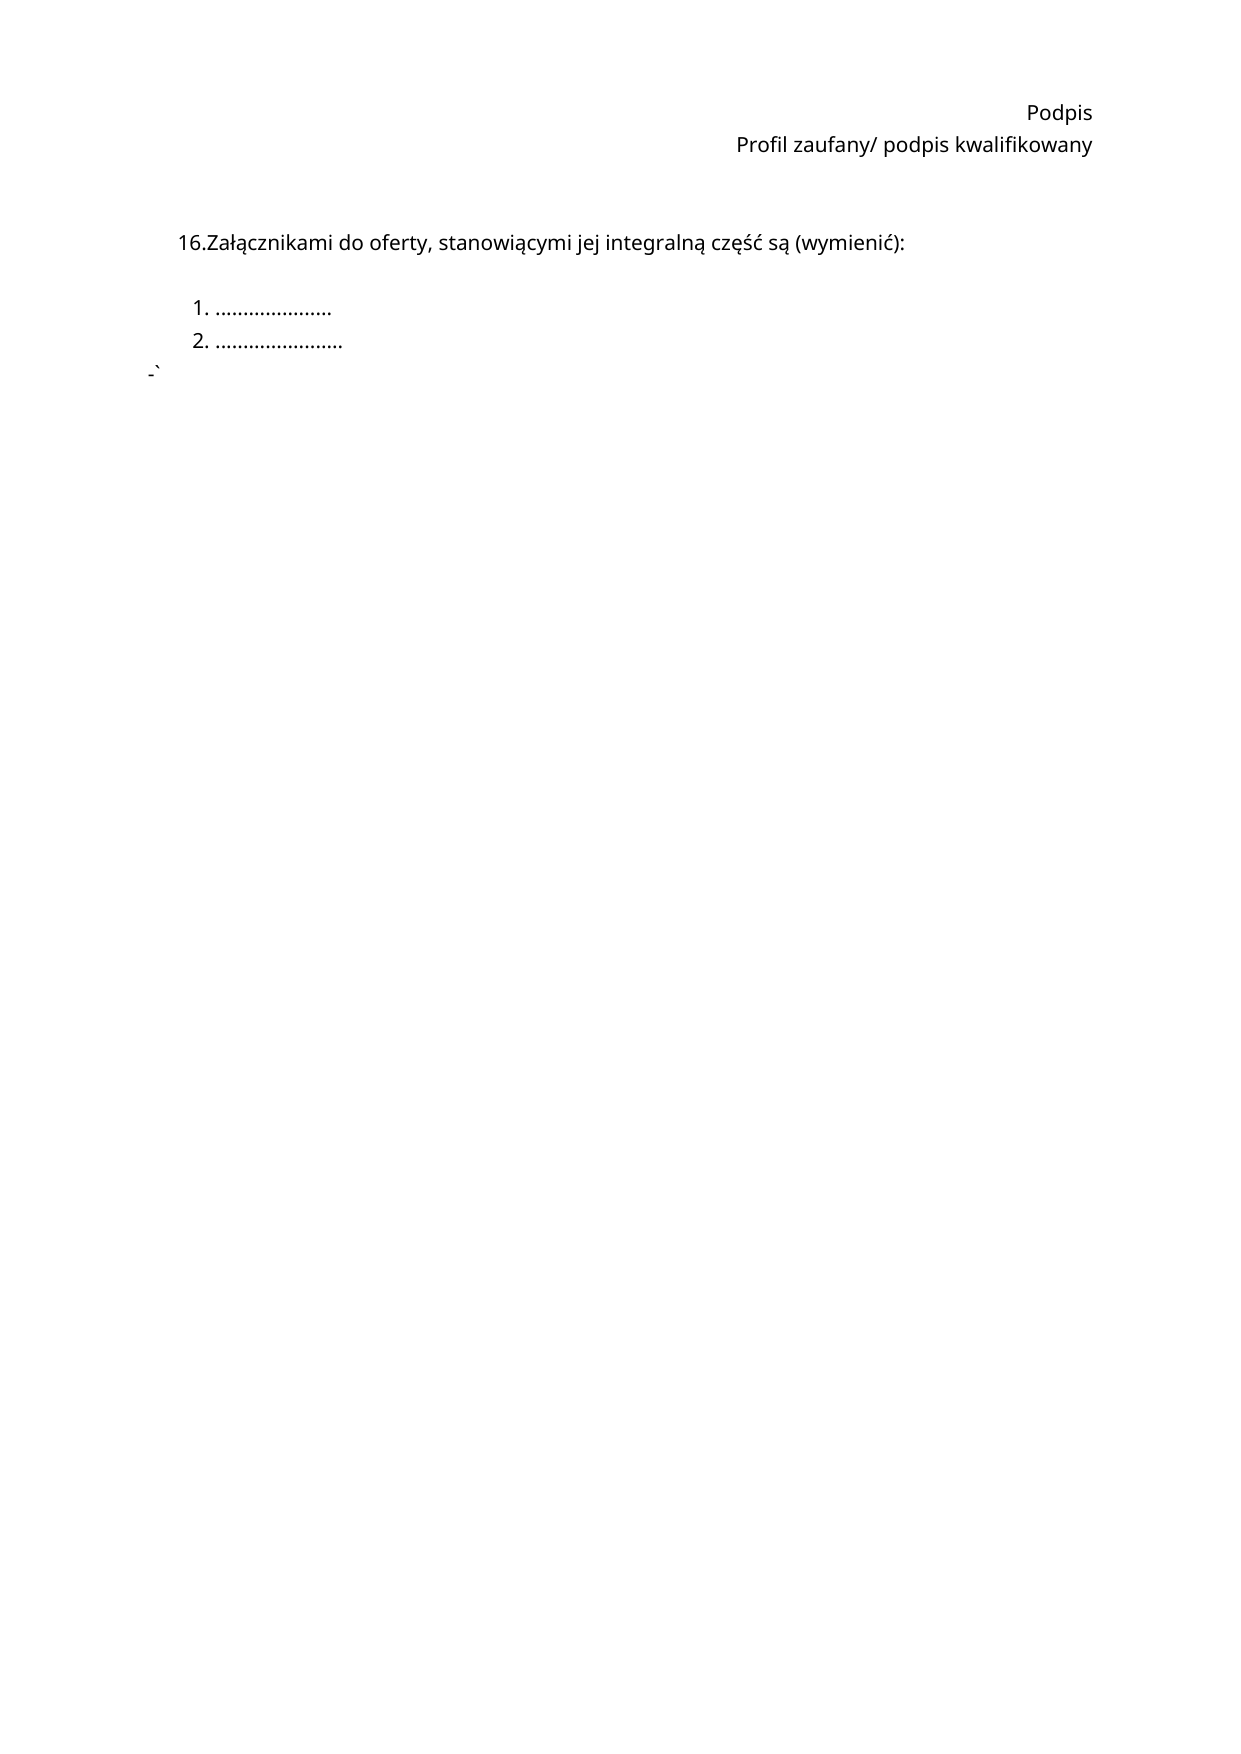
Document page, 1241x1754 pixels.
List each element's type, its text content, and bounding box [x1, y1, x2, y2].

text Podpis [148, 98, 1092, 126]
text Profil zaufany/ podpis kwalifikowany [148, 131, 1092, 159]
text 2. ....................... [118, 326, 1092, 354]
text 1. ..................... [118, 293, 1092, 322]
text 16.Załącznikami do oferty, stanowiącymi jej integralną część są (wymienić): [177, 228, 1092, 257]
text -` [148, 359, 1092, 387]
